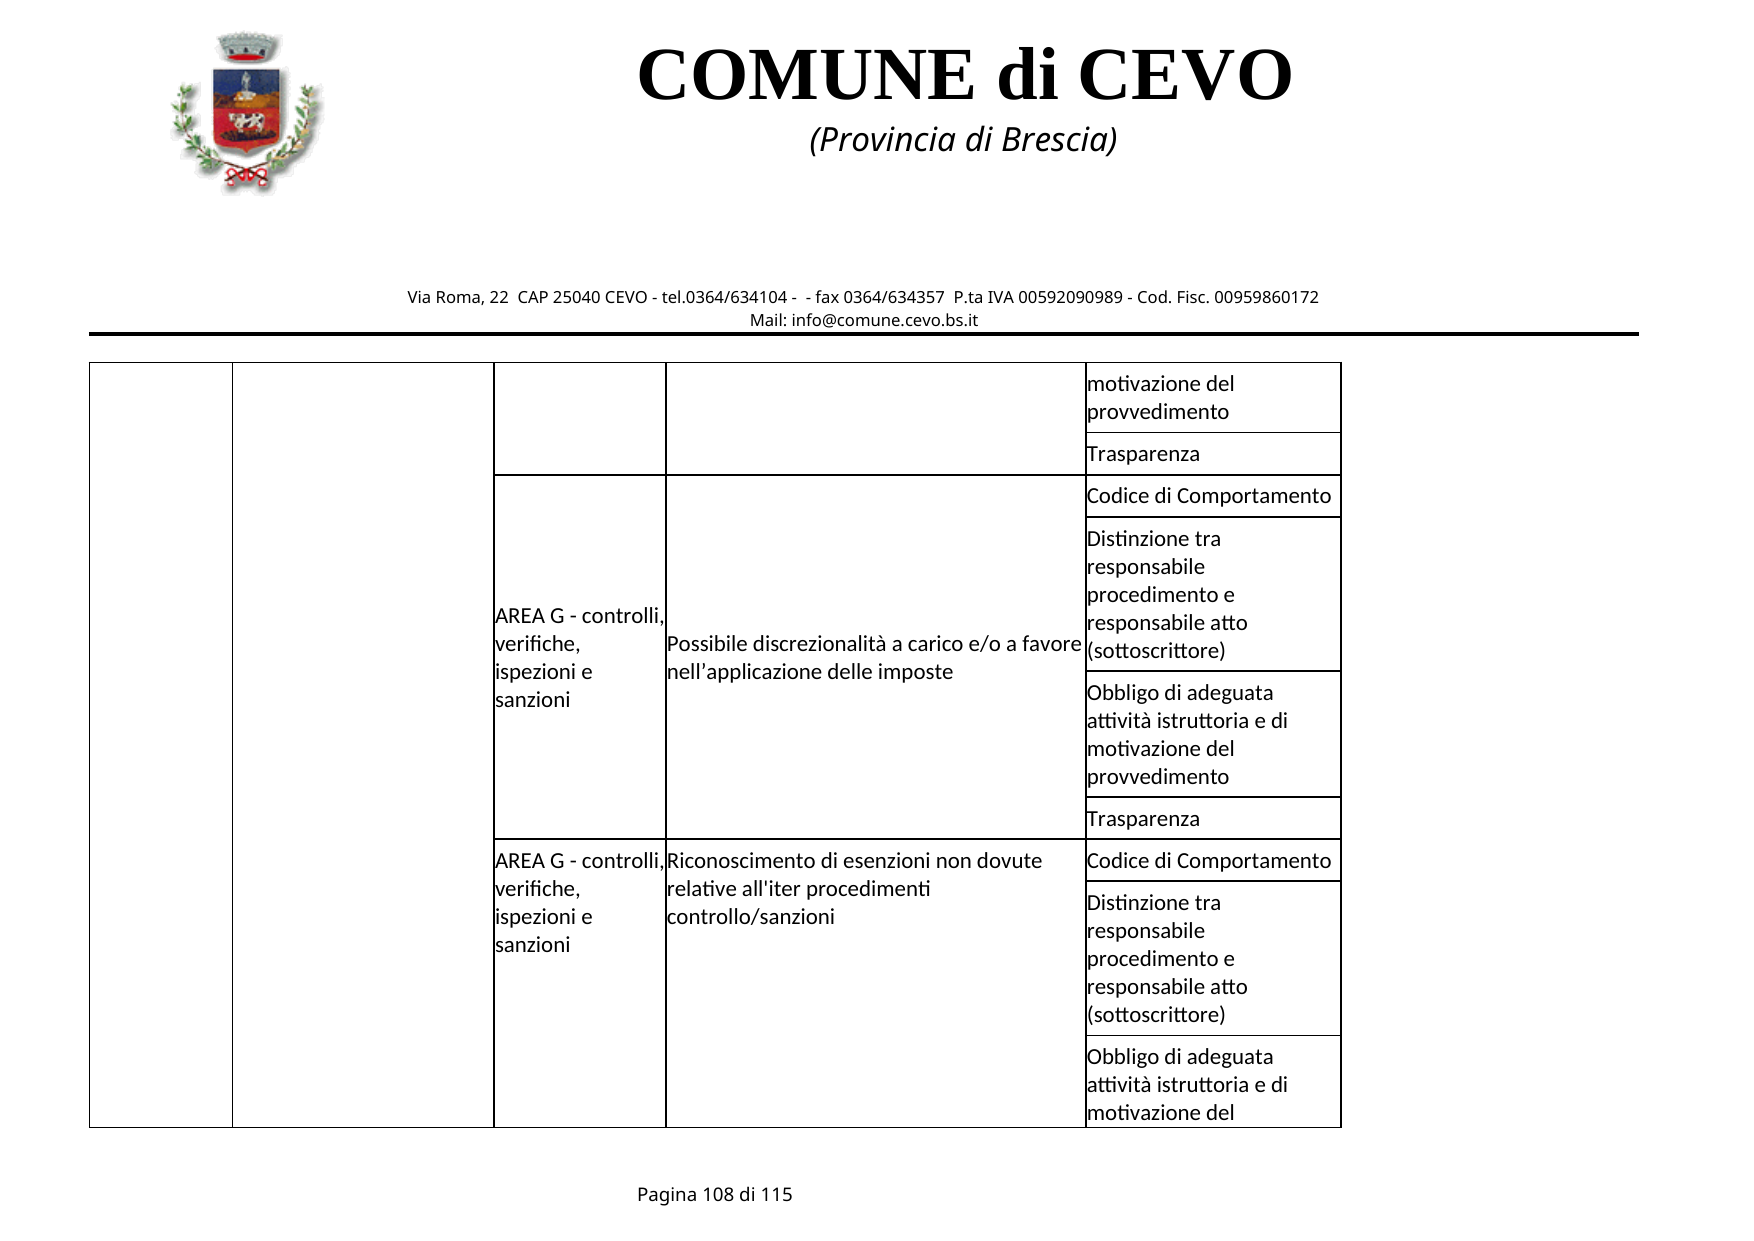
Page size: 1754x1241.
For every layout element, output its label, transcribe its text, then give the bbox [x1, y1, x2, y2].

table_cell Obbligo di adeguata attività istruttoria e di motivazione del provvedimento [1087, 1036, 1340, 1126]
picture [168, 29, 325, 197]
table_cell Distinzione tra responsabile procedimento e responsabile atto (sottoscrittore) [1087, 882, 1340, 1034]
table_cell Obbligo di adeguata attività istruttoria e di motivazione del provvedimento [1087, 672, 1340, 796]
table_cell Codice di Comportamento [1087, 476, 1340, 516]
table_cell Trasparenza [1087, 433, 1340, 474]
table_cell AREA G - controlli, verifiche, ispezioni e sanzioni [495, 476, 665, 838]
table_cell Obbligo di adeguata attività istruttoria e di motivazione del provvedimento [1087, 363, 1340, 432]
table_cell Possibile discrezionalità a carico e/o a favore nell’applicazione delle imposte [667, 476, 1085, 838]
table_cell Codice di Comportamento [1087, 840, 1340, 880]
table_cell Riconoscimento di esenzioni non dovute relative all'iter procedimenti controllo/sanzioni [667, 840, 1085, 1126]
table_cell Distinzione tra responsabile procedimento e responsabile atto (sottoscrittore) [1087, 518, 1340, 670]
table_cell AREA G - controlli, verifiche, ispezioni e sanzioni [495, 840, 665, 1126]
table_cell Trasparenza [1087, 798, 1340, 838]
